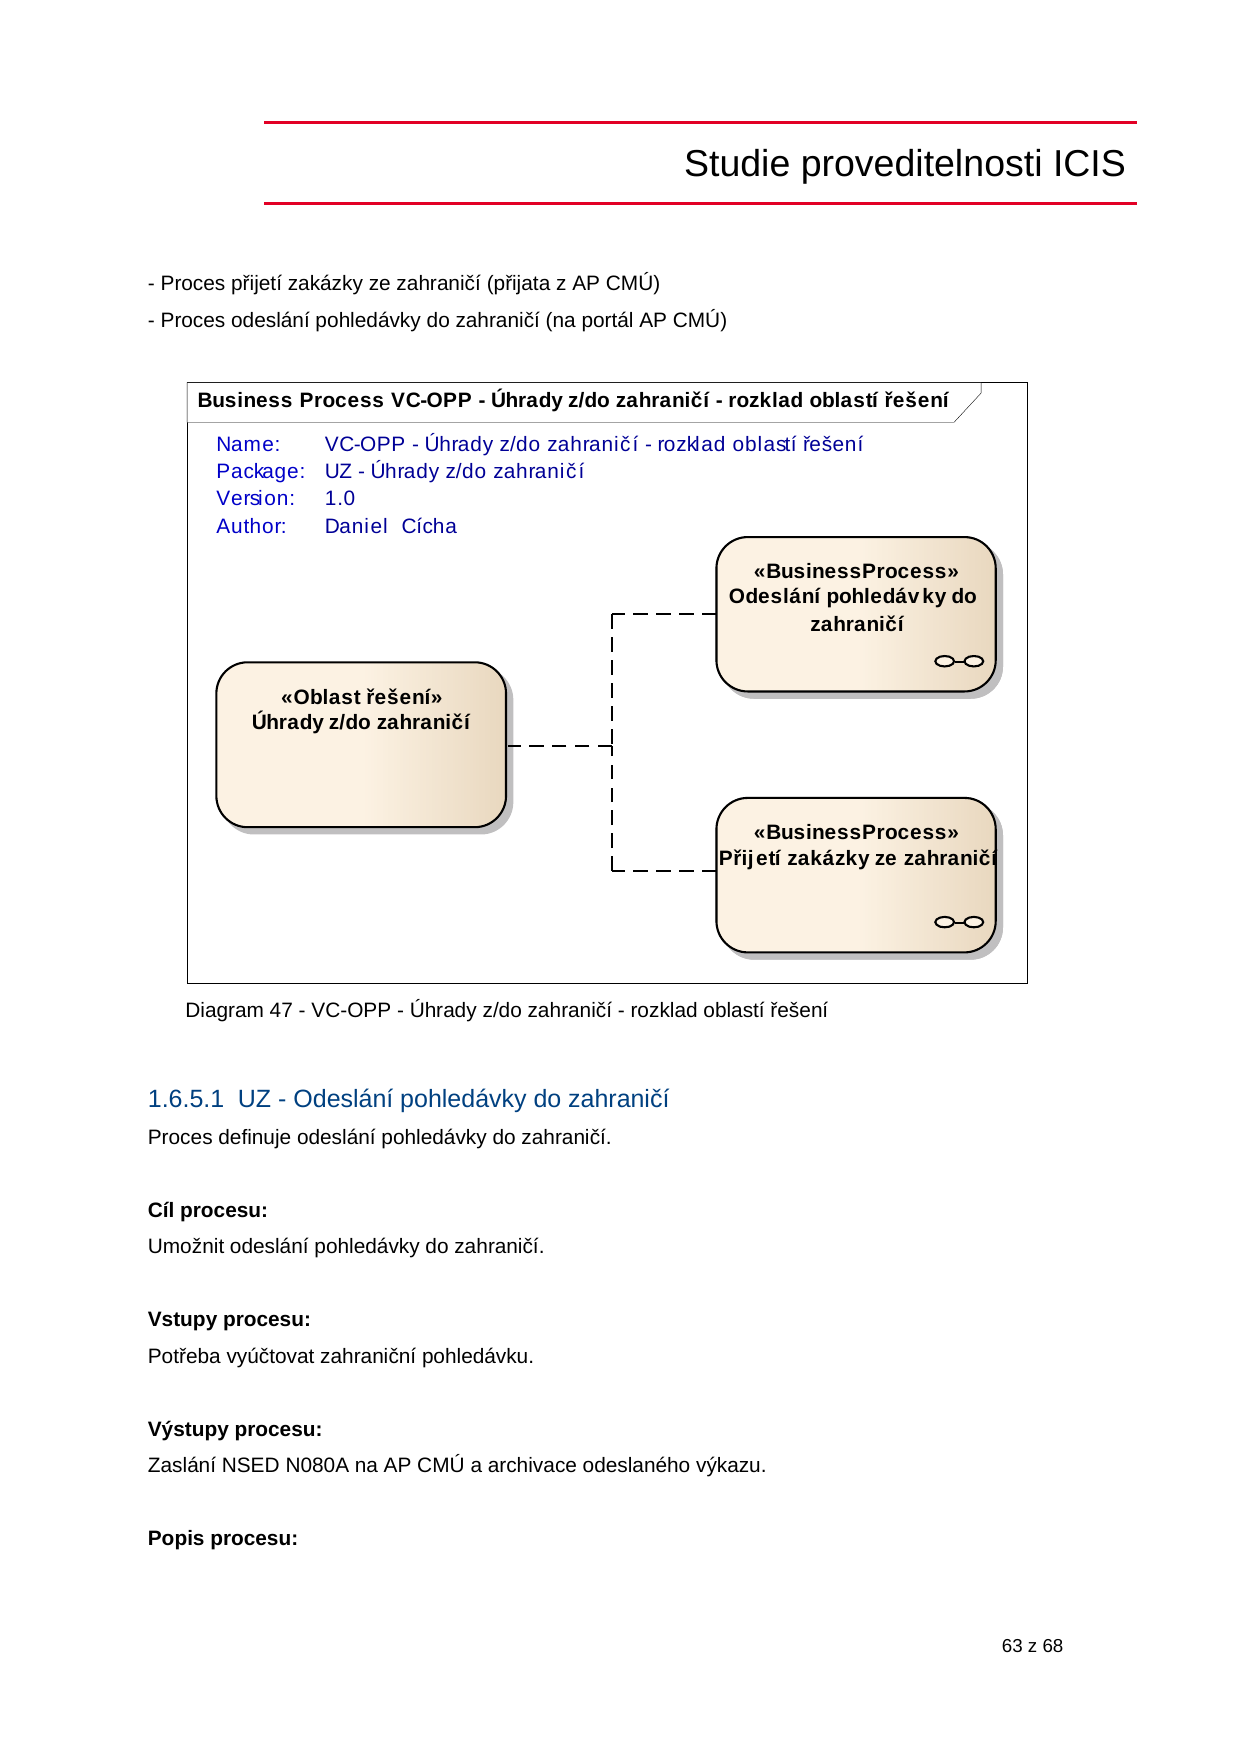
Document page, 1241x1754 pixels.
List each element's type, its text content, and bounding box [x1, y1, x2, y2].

text Vstupy procesu: [148, 1307, 1093, 1331]
text Proces definuje odeslání pohledávky do zahraničí. [148, 1125, 1093, 1149]
text - Proces přijetí zakázky ze zahraničí (přijata z AP CMÚ) [148, 271, 1093, 295]
text Výstupy procesu: [148, 1417, 1093, 1441]
text Diagram 47 - VC-OPP - Úhrady z/do zahraničí - rozklad oblastí řešení [185, 998, 1093, 1022]
text - Proces odeslání pohledávky do zahraničí (na portál AP CMÚ) [148, 308, 1093, 332]
text Umožnit odeslání pohledávky do zahraničí. [148, 1234, 1093, 1258]
subtitle UZ - Odeslání pohledávky do zahraničí [148, 1084, 1093, 1112]
text Popis procesu: [148, 1526, 1093, 1550]
text Zaslání NSED N080A na AP CMÚ a archivace odeslaného výkazu. [148, 1453, 1093, 1477]
text Cíl procesu: [148, 1198, 1093, 1222]
text Potřeba vyúčtovat zahraniční pohledávku. [148, 1344, 1093, 1368]
